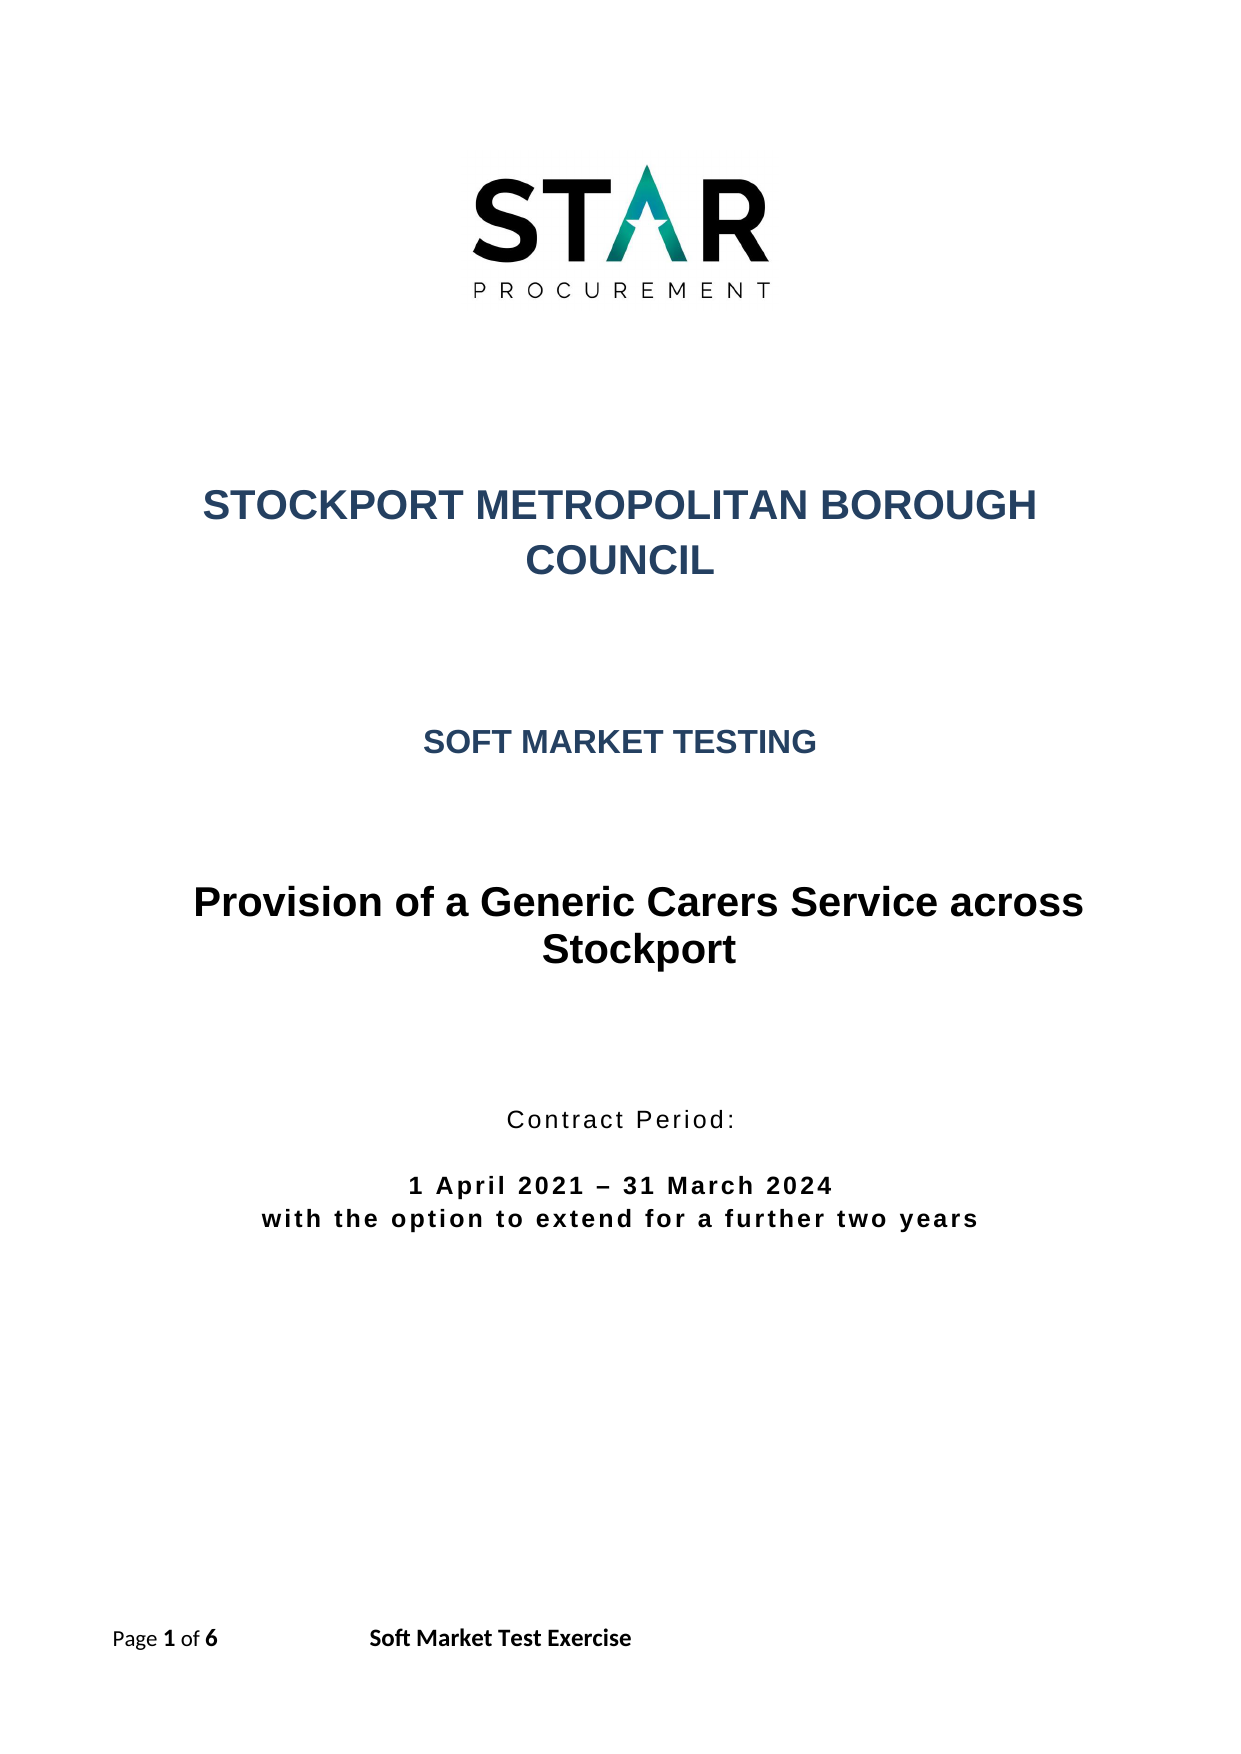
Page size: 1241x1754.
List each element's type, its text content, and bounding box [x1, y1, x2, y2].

text Provision of a Generic Carers Service across Stockport [150, 877, 1128, 973]
text 1 April 2021 – 31 March 2024 [112, 1171, 1128, 1199]
text with the option to extend for a further two years [112, 1204, 1128, 1233]
text Soft Market testing [112, 722, 1128, 761]
text STOCKPORT Metropolitan borough COUNCIL [112, 480, 1128, 583]
text Contract Period: [112, 1105, 1128, 1133]
